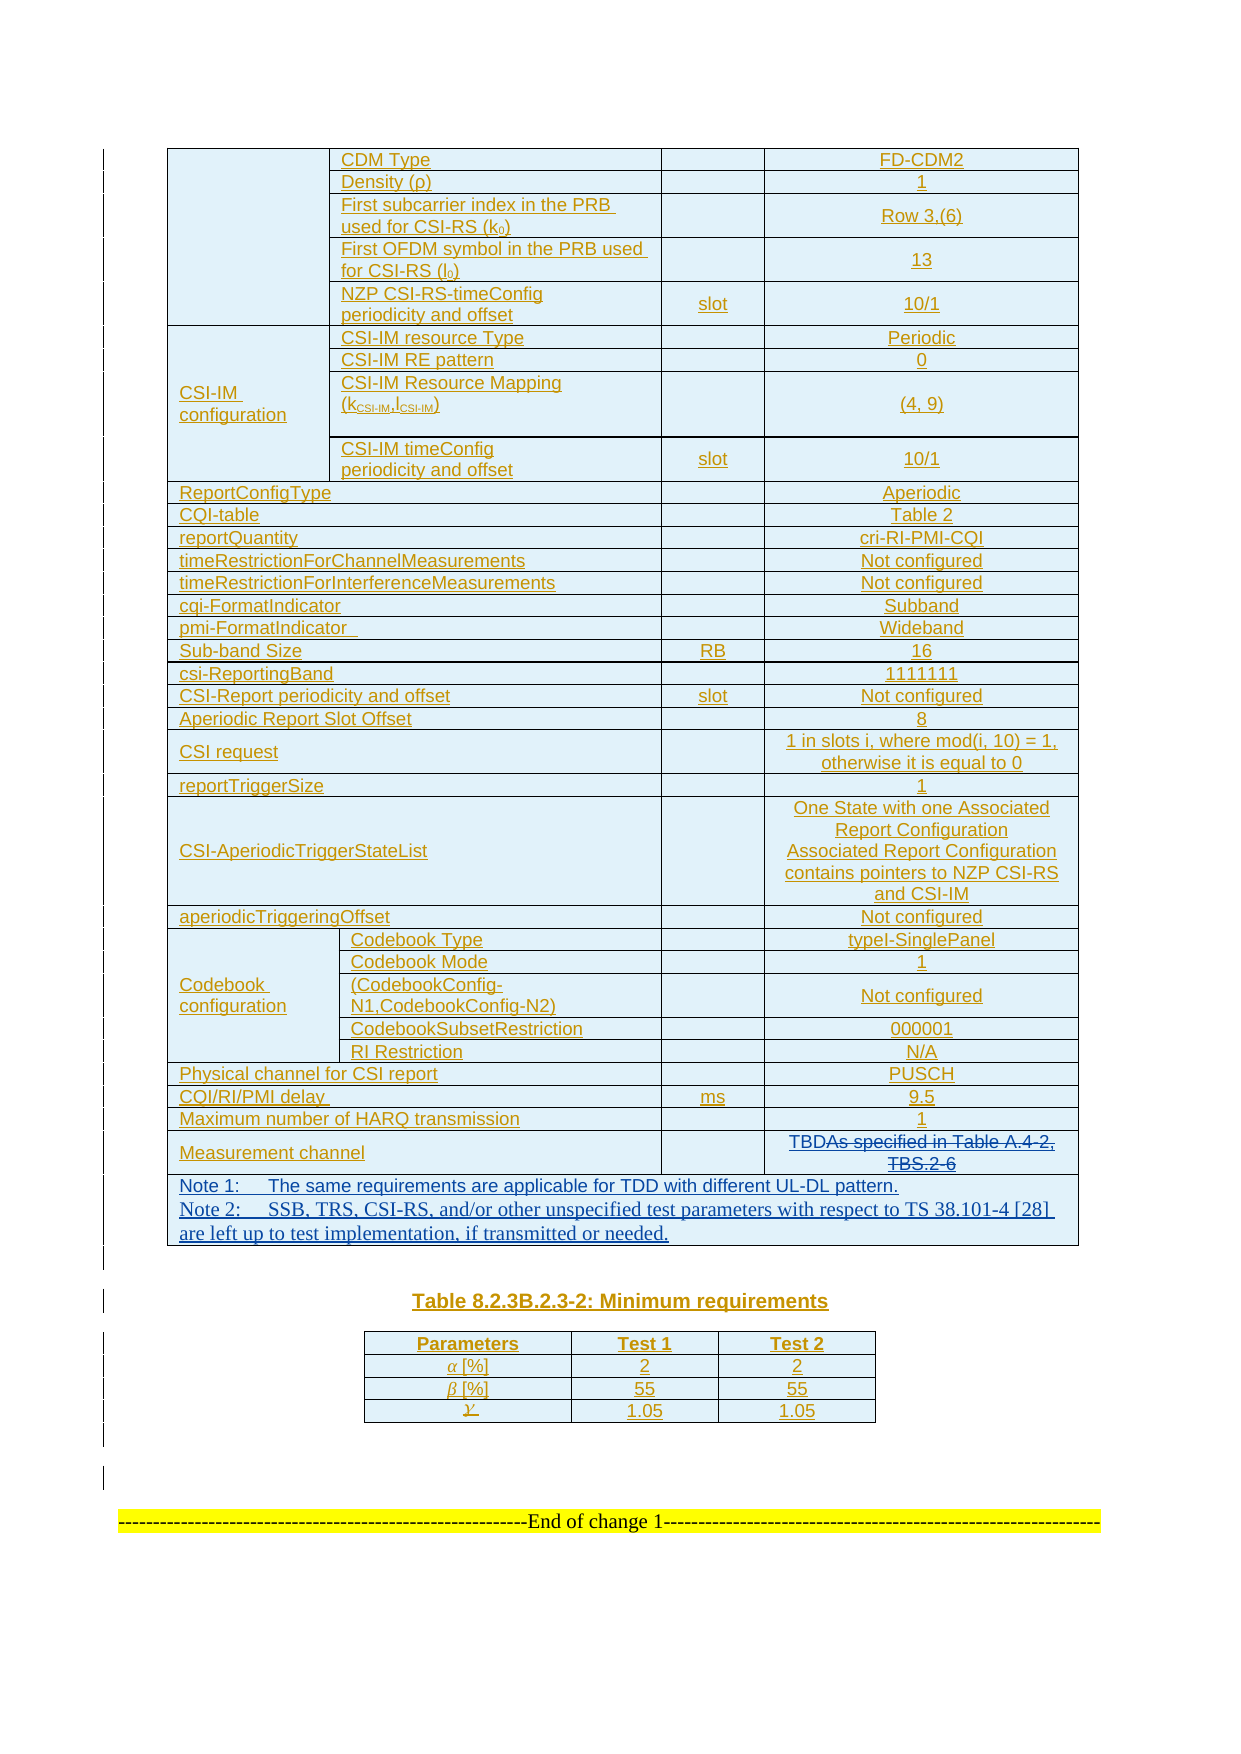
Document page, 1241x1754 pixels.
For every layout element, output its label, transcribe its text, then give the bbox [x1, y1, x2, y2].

text -----------------------------------------------------------End of change 1--------------------------------------------------------------- [118, 1508, 1122, 1533]
